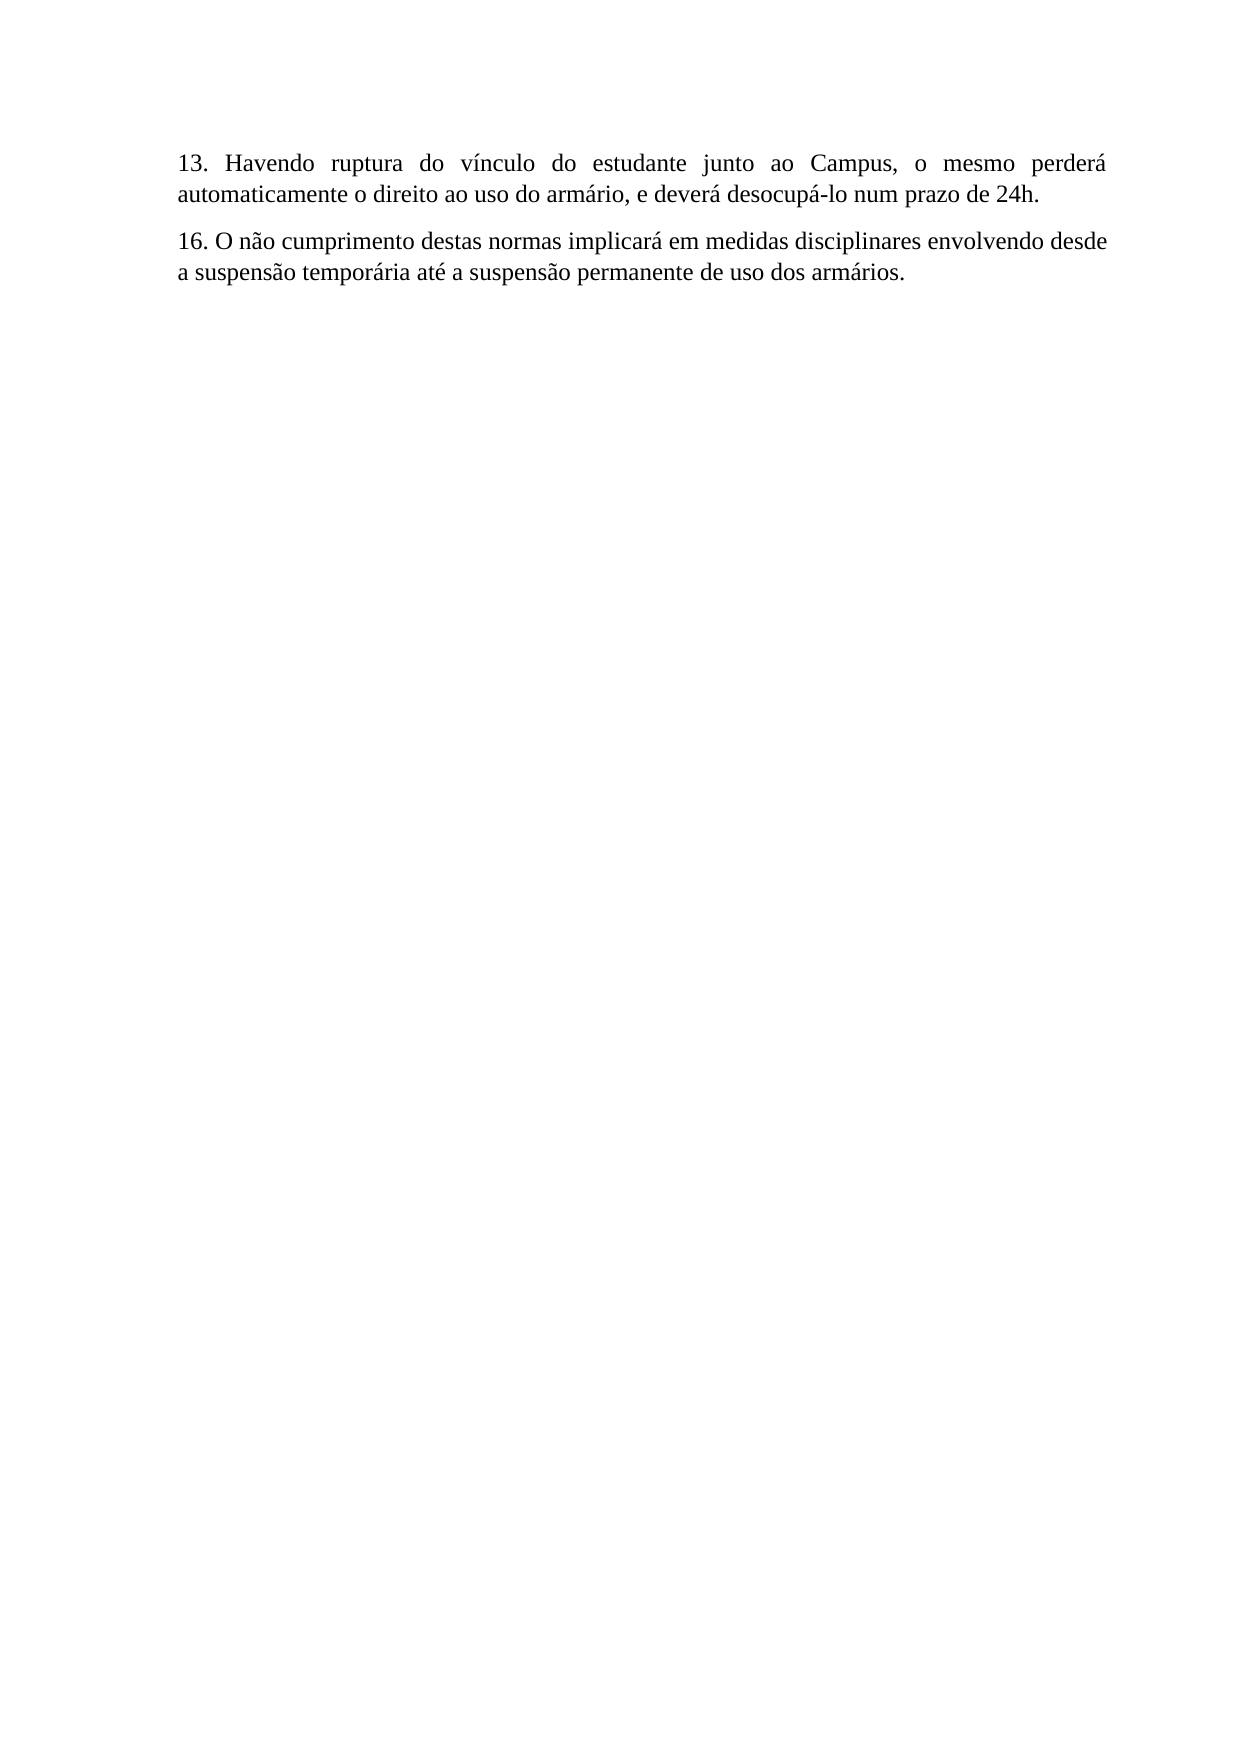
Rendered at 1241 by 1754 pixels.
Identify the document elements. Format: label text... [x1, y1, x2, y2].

text 13. Havendo ruptura do vínculo do estudante junto ao Campus, o mesmo perderá automaticamente o direito ao uso do armário, e deverá desocupá-lo num prazo de 24h. [177, 148, 1107, 207]
text 16. O não cumprimento destas normas implicará em medidas disciplinares envolvendo desde a suspensão temporária até a suspensão permanente de uso dos armários. [177, 226, 1107, 286]
